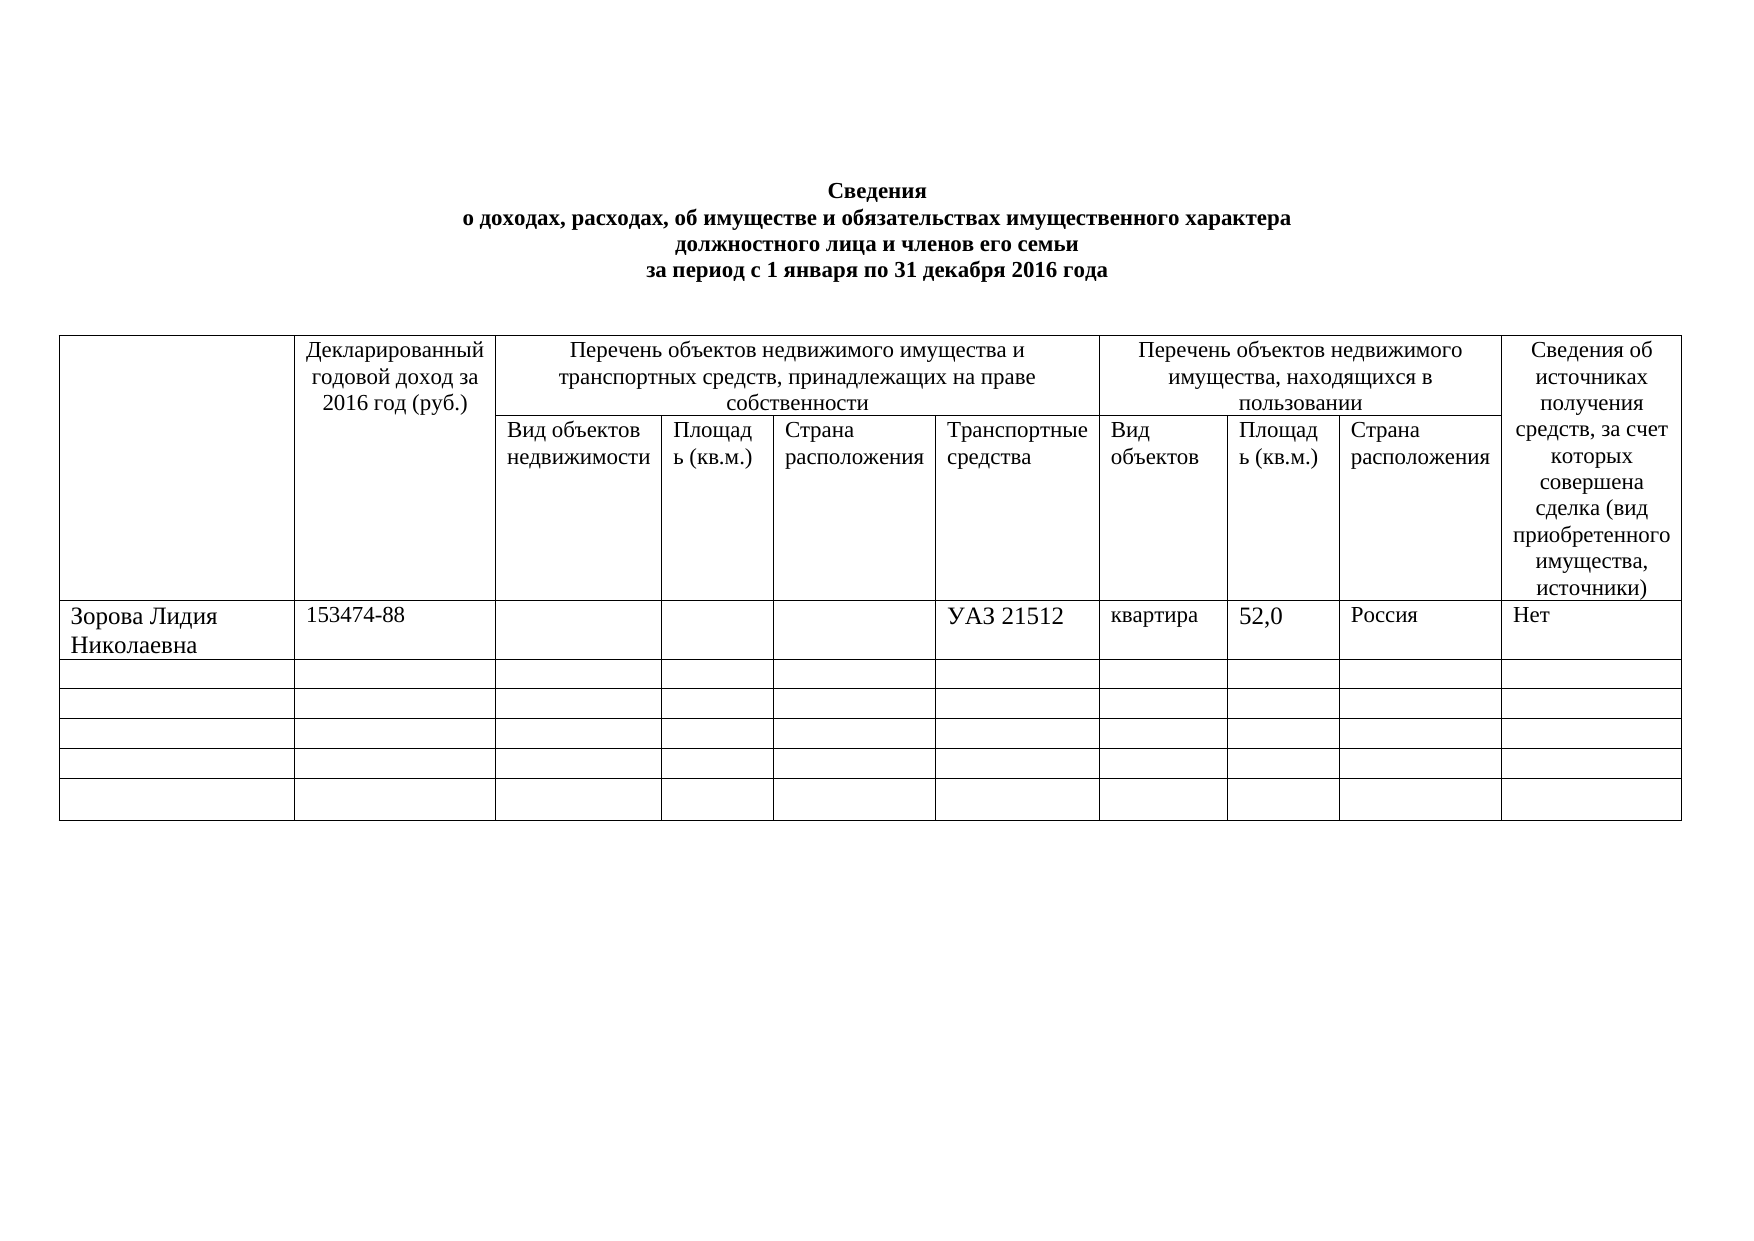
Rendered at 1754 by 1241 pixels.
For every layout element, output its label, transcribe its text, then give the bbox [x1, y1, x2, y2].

table_cell [936, 719, 1099, 748]
table_cell [1100, 719, 1227, 748]
table_cell [1100, 660, 1227, 688]
table_header Перечень объектов недвижимого имущества, находящихся в пользовании [1100, 336, 1501, 415]
table_cell [936, 689, 1099, 718]
table_cell [295, 749, 495, 778]
table_cell [295, 660, 495, 688]
table_cell Нет [1502, 601, 1681, 658]
table_cell Площадь (кв.м.) [662, 416, 773, 600]
table_header Сведения об источниках получения средств, за счет которых совершена сделка (вид приобретенного имущества, источники) [1502, 336, 1681, 600]
table_cell [496, 749, 661, 778]
table_cell [1502, 749, 1681, 778]
table_cell [60, 660, 294, 688]
table_cell [774, 660, 935, 688]
table_cell [496, 689, 661, 718]
table_cell Вид объектов [1100, 416, 1227, 600]
table_cell [662, 660, 773, 688]
table_cell [496, 779, 661, 820]
table_header [60, 336, 294, 600]
table_cell 52,0 [1228, 601, 1339, 658]
table_cell Площадь (кв.м.) [1228, 416, 1339, 600]
table_cell [662, 719, 773, 748]
table_cell [60, 779, 294, 820]
table_cell [60, 749, 294, 778]
table_cell [295, 719, 495, 748]
table_cell [295, 689, 495, 718]
table_cell [496, 660, 661, 688]
table_cell [1228, 749, 1339, 778]
table_cell [60, 719, 294, 748]
table_cell [1502, 689, 1681, 718]
table_cell [60, 689, 294, 718]
table_cell [1228, 779, 1339, 820]
table_cell [1228, 719, 1339, 748]
table_cell [774, 779, 935, 820]
text о доходах, расходах, об имуществе и обязательствах имущественного характера [118, 203, 1636, 230]
table_cell Транспортные средства [936, 416, 1099, 600]
table_cell [1100, 749, 1227, 778]
table_cell [936, 779, 1099, 820]
table_cell 153474-88 [295, 601, 495, 658]
table_cell [295, 779, 495, 820]
table_cell [662, 689, 773, 718]
table_cell УАЗ 21512 [936, 601, 1099, 658]
table_cell [496, 719, 661, 748]
table_header Декларированный годовой доход за 2016 год (руб.) [295, 336, 495, 600]
table_cell [774, 689, 935, 718]
table_cell [496, 601, 661, 658]
table_cell [1100, 689, 1227, 718]
table_cell Россия [1340, 601, 1501, 658]
table_cell [1340, 689, 1501, 718]
table_cell [662, 779, 773, 820]
table_cell [936, 660, 1099, 688]
text за период с 1 января по 31 декабря 2016 года [118, 256, 1636, 283]
table_cell [774, 749, 935, 778]
table_cell [1502, 660, 1681, 688]
table_cell [662, 601, 773, 658]
table_cell [936, 749, 1099, 778]
table_header Перечень объектов недвижимого имущества и транспортных средств, принадлежащих на праве собственности [496, 336, 1099, 415]
table_cell [1340, 749, 1501, 778]
text Сведения [118, 177, 1636, 203]
table_cell [1502, 719, 1681, 748]
table_cell [1340, 719, 1501, 748]
text должностного лица и членов его семьи [118, 230, 1636, 256]
table_cell Вид объектов недвижимости [496, 416, 661, 600]
table_cell Страна расположения [774, 416, 935, 600]
table_cell [1228, 689, 1339, 718]
table_cell [1100, 779, 1227, 820]
table_cell Зорова Лидия Николаевна [60, 601, 294, 658]
table_cell [1228, 660, 1339, 688]
table_cell Страна расположения [1340, 416, 1501, 600]
table_cell [662, 749, 773, 778]
table_cell [1340, 660, 1501, 688]
table_cell [774, 601, 935, 658]
table_cell квартира [1100, 601, 1227, 658]
table_cell [1340, 779, 1501, 820]
table_cell [774, 719, 935, 748]
table_cell [1502, 779, 1681, 820]
